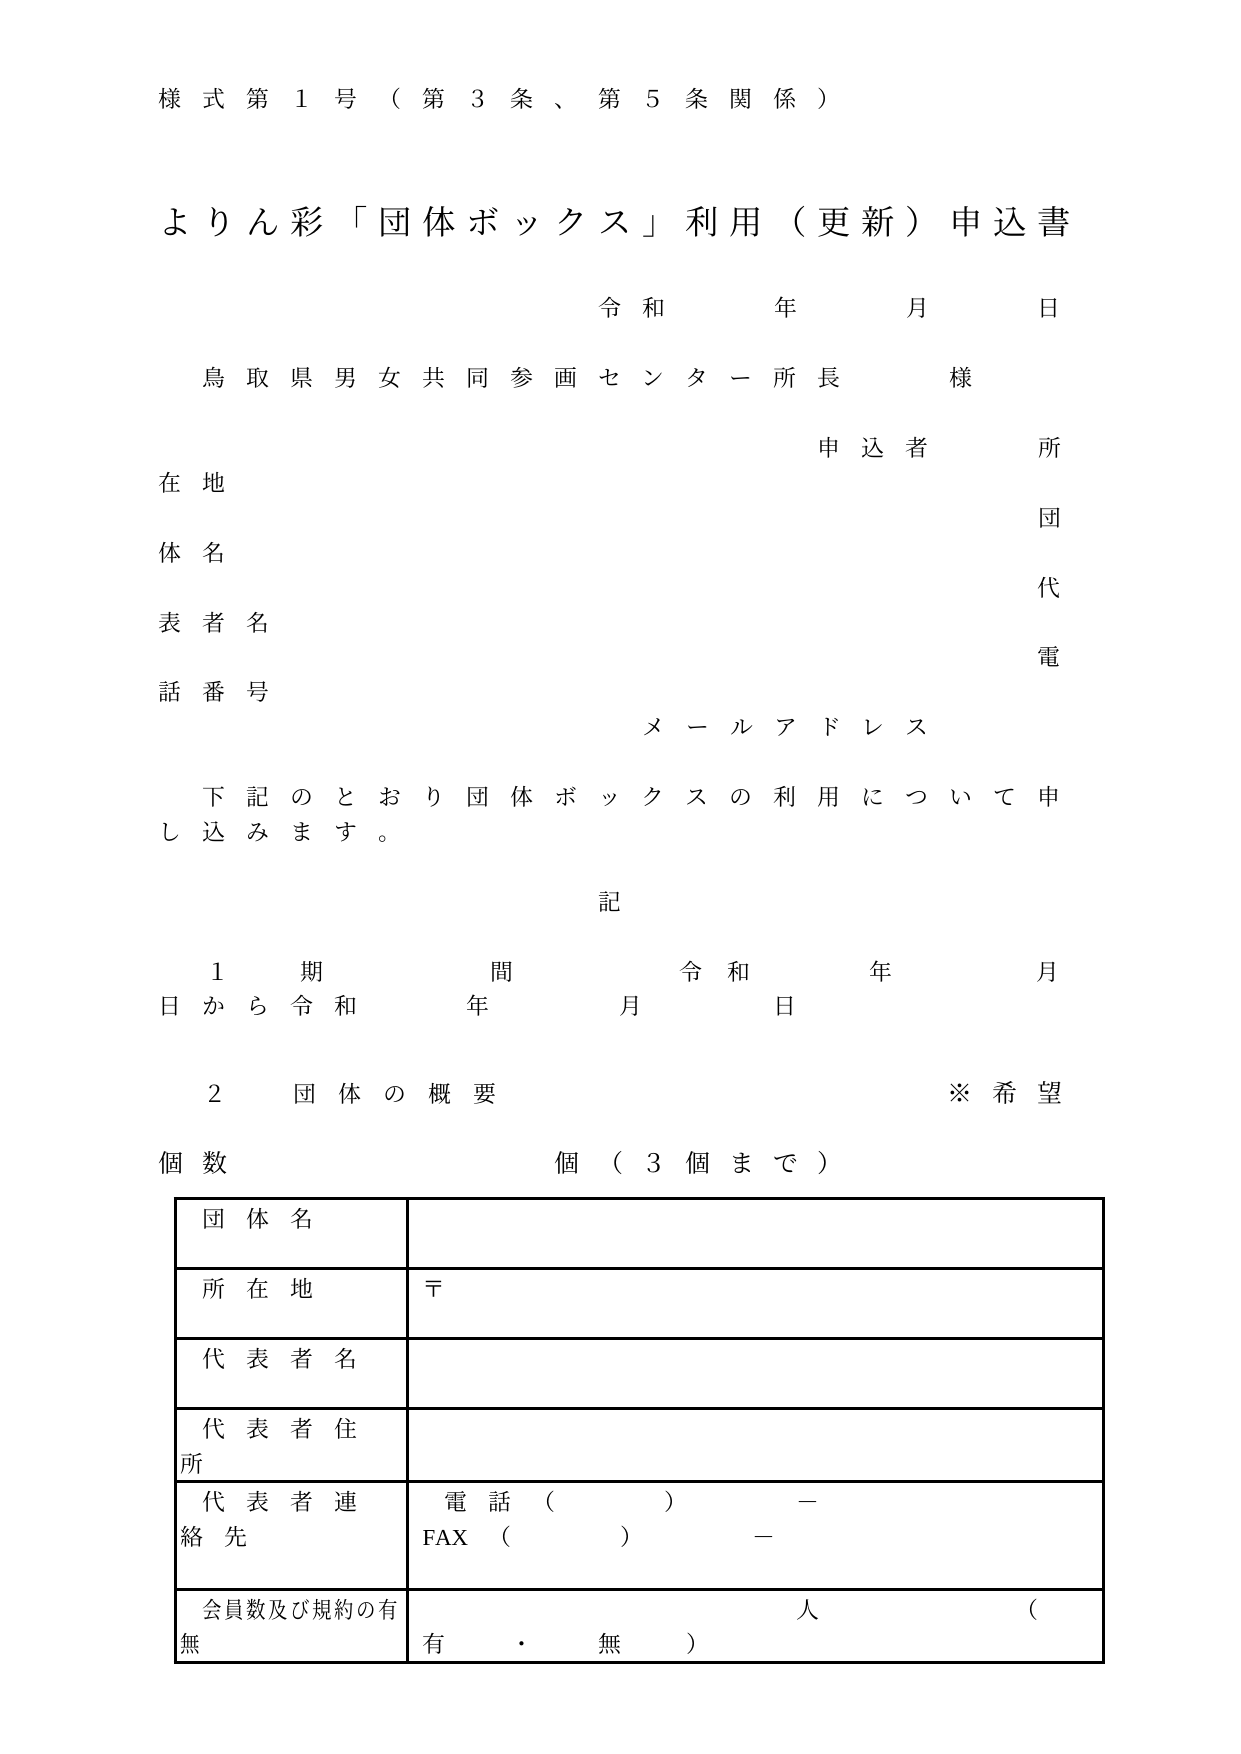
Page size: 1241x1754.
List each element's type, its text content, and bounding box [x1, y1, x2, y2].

table_cell [409, 1340, 1102, 1407]
table_cell 会員数及び規約の有無 [177, 1591, 406, 1661]
subtitle 記 [158, 883, 1082, 918]
text 代表者名 [158, 569, 1082, 638]
table_cell 電話（ ） － FAX（ ） － [409, 1483, 1102, 1588]
text 申込者 所在地 [158, 429, 1082, 499]
table_cell 人 （ 有 ・ 無 ） [409, 1591, 1102, 1661]
table_cell 代表者住所 [177, 1410, 406, 1480]
text 鳥取県男女共同参画センター所長 様 [158, 359, 1082, 394]
text １ 期 間 令和 年 月 日から令和 年 月 日 [158, 953, 1082, 1022]
table_header [409, 1200, 1102, 1267]
table_header 団体名 [177, 1200, 406, 1267]
text 電話番号 [158, 638, 1082, 708]
text 様式第１号（第３条、第５条関係） [158, 80, 1082, 115]
text よりん彩「団体ボックス」利用（更新）申込書 [158, 185, 1082, 255]
text 令和 年 月 日 [158, 289, 1082, 324]
text 団体名 [158, 499, 1082, 569]
table_cell 代表者連絡先 [177, 1483, 406, 1588]
text 下記のとおり団体ボックスの利用について申し込みます。 [158, 778, 1082, 848]
table_cell 所在地 [177, 1270, 406, 1337]
text メールアドレス [158, 708, 1082, 743]
table_cell [409, 1410, 1102, 1480]
table_cell 代表者名 [177, 1340, 406, 1407]
text ２ 団体の概要 ※希望個数 個（３個まで） [158, 1057, 1082, 1197]
table_cell 〒 [409, 1270, 1102, 1337]
